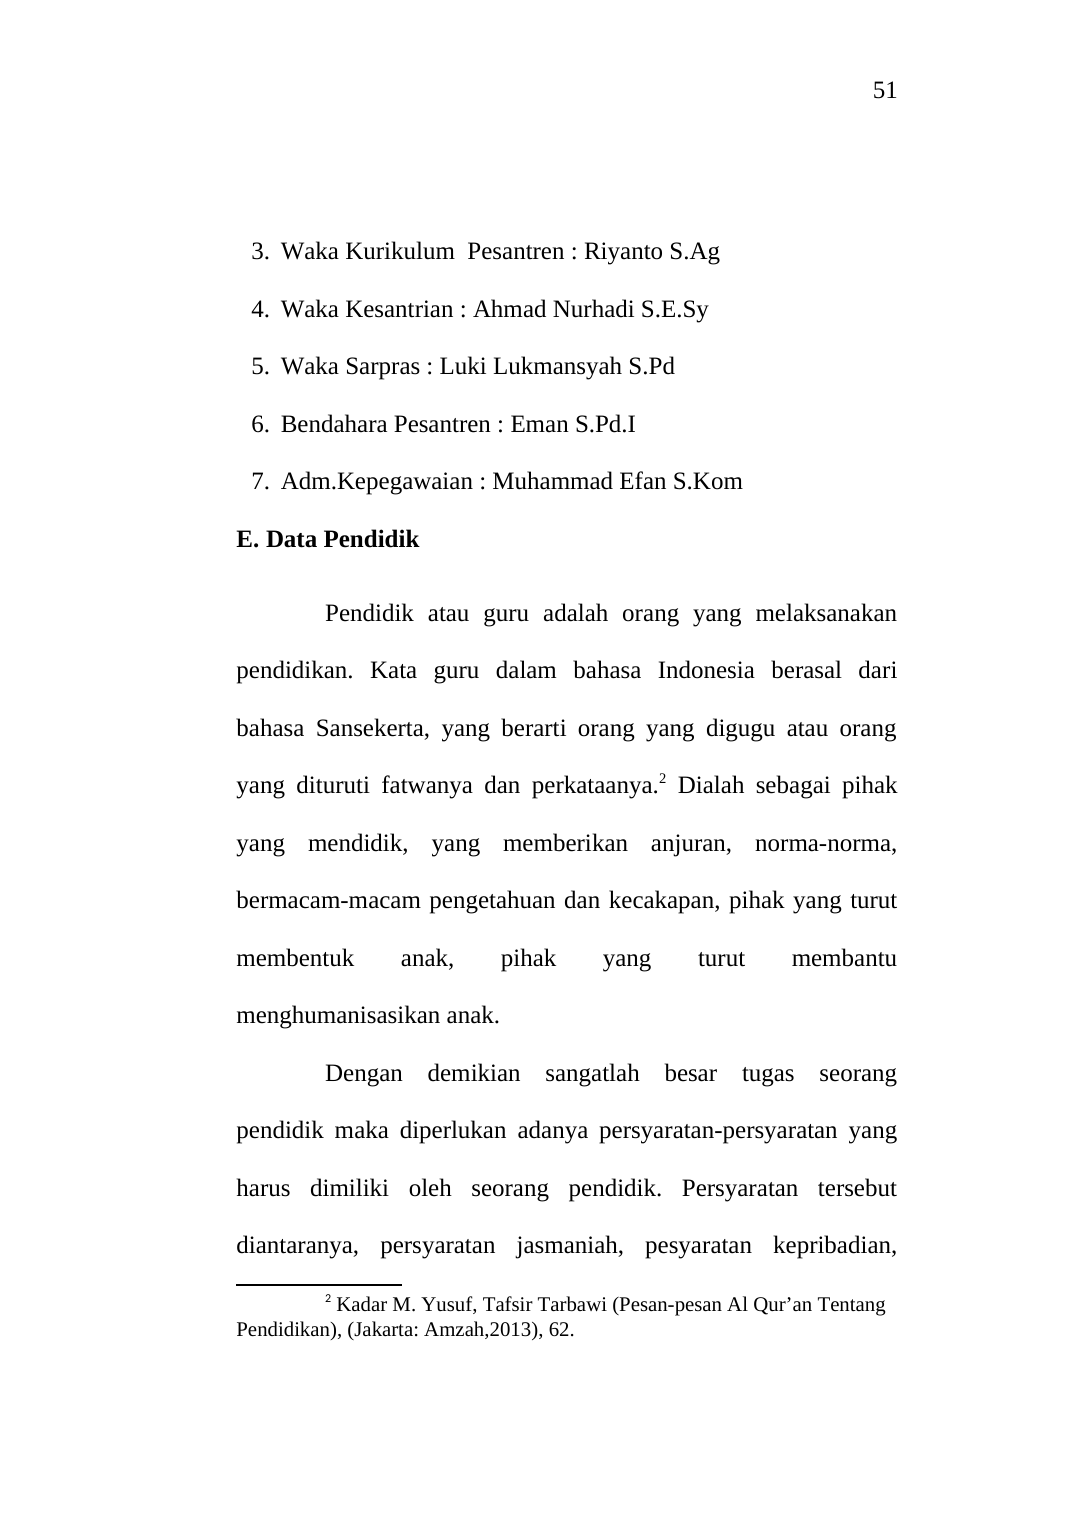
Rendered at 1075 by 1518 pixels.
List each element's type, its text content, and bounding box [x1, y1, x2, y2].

list Bendahara Pesantren : Eman S.Pd.I [251, 409, 898, 437]
list Data Pendidik [236, 524, 898, 552]
list Waka Sarpras : Luki Lukmansyah S.Pd [251, 351, 898, 380]
text Pendidik atau guru adalah orang yang melaksanakan pendidikan. Kata guru dalam bahasa Indonesia berasal dari bahasa Sansekerta, yang berarti orang yang digugu atau orang yang dituruti fatwanya dan perkataanya. Dialah sebagai pihak yang mendidik, yang memberikan anjuran, norma-norma, bermacam-macam pengetahuan dan kecakapan, pihak yang turut membentuk anak, pihak yang turut membantu menghumanisasikan anak. [236, 598, 898, 1029]
list Waka Kurikulum Pesantren : Riyanto S.Ag [251, 236, 898, 265]
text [236, 1058, 898, 1259]
list Waka Kesantrian : Ahmad Nurhadi S.E.Sy [251, 294, 898, 322]
list Adm.Kepegawaian : Muhammad Efan S.Kom [251, 466, 898, 495]
